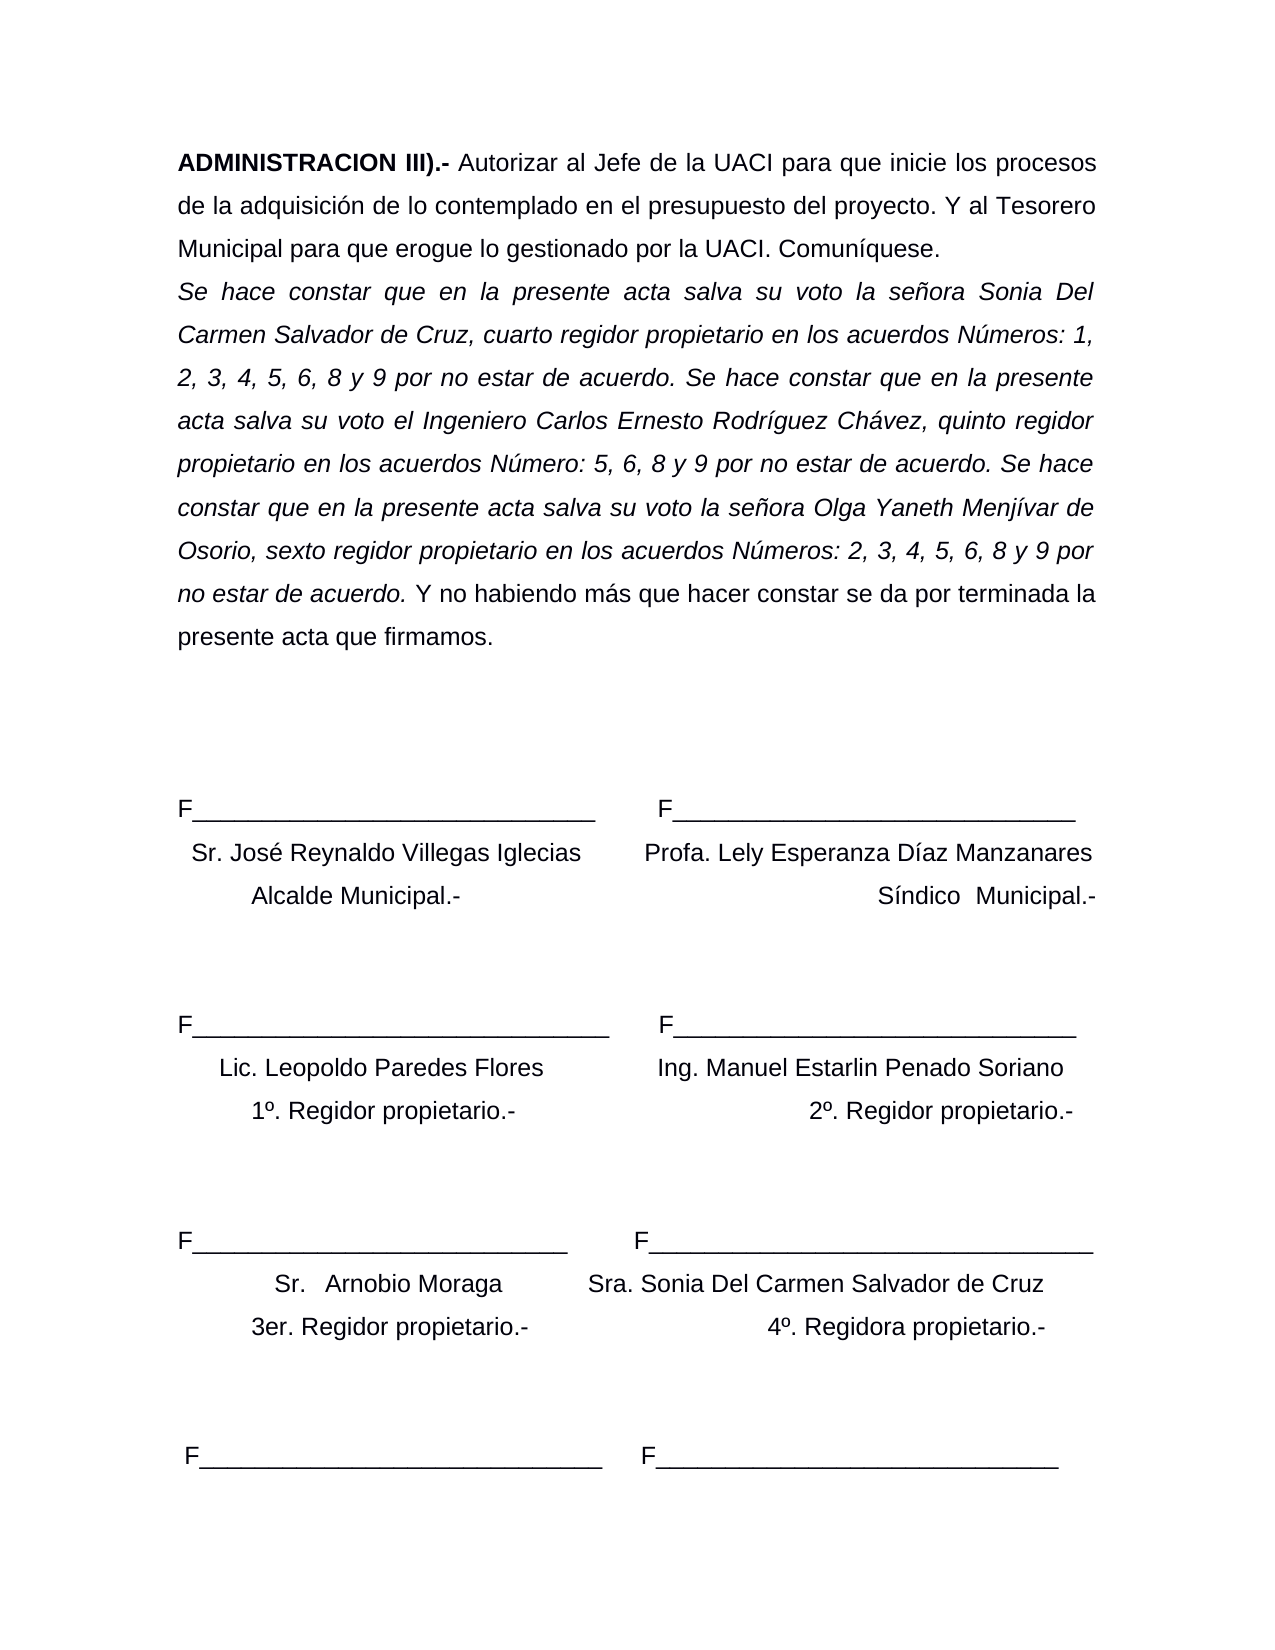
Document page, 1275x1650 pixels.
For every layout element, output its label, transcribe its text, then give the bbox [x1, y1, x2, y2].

text Sr. Arnobio Moraga Sra. Sonia Del Carmen Salvador de Cruz [177, 1269, 1098, 1298]
text F_____________________________ F_____________________________ [177, 794, 1098, 823]
text F___________________________ F________________________________ [177, 1226, 1098, 1254]
text 3er. Regidor propietario.- 4º. Regidora propietario.- [177, 1312, 1098, 1341]
text F______________________________ F_____________________________ [177, 1010, 1098, 1039]
text Alcalde Municipal.- Síndico Municipal.- [177, 881, 1098, 953]
text Sr. José Reynaldo Villegas Iglecias Profa. Lely Esperanza Díaz Manzanares [177, 838, 1098, 866]
text 1º. Regidor propietario.- 2º. Regidor propietario.- [177, 1096, 1098, 1125]
text Lic. Leopoldo Paredes Flores Ing. Manuel Estarlin Penado Soriano [177, 1053, 1098, 1082]
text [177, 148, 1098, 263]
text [177, 1441, 1098, 1470]
text Se hace constar que en la presente acta salva su voto la señora Sonia Del Carmen Salvador de Cruz, cuarto regidor propietario en los acuerdos Números: 1, 2, 3, 4, 5, 6, 8 y 9 por no estar de acuerdo. Se hace constar que en la presente acta salva su voto el Ingeniero Carlos Ernesto Rodríguez Chávez, quinto regidor propietario en los acuerdos Número: 5, 6, 8 y 9 por no estar de acuerdo. Se hace constar que en la presente acta salva su voto la señora Olga Yaneth Menjívar de Osorio, sexto regidor propietario en los acuerdos Números: 2, 3, 4, 5, 6, 8 y 9 por no estar de acuerdo. Y no habiendo más que hacer constar se da por terminada la presente acta que firmamos. [177, 277, 1098, 651]
